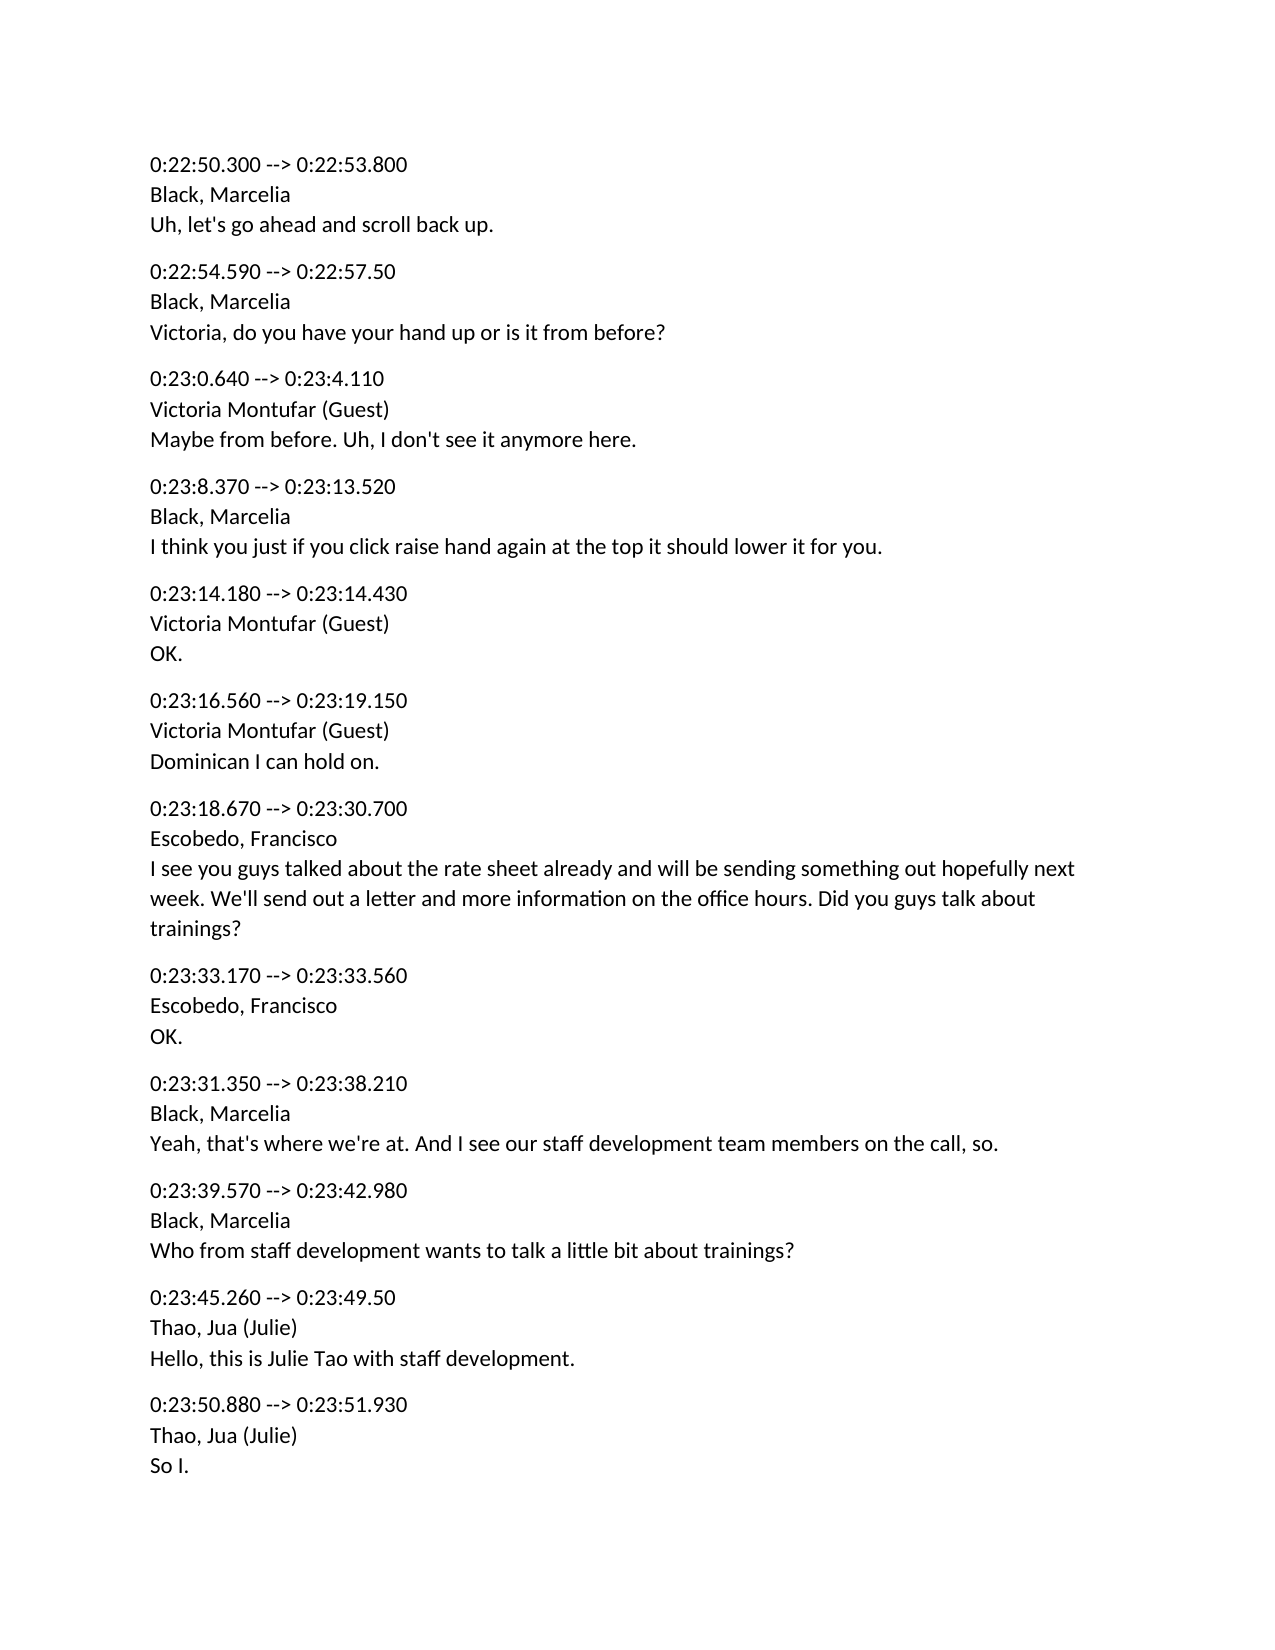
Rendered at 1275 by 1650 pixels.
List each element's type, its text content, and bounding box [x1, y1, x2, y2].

text 0:23:39.570 --> 0:23:42.980 Black, Marcelia Who from staff development wants to talk a little bit about trainings? [150, 1176, 1125, 1264]
text 0:23:8.370 --> 0:23:13.520 Black, Marcelia I think you just if you click raise hand again at the top it should lower it for you. [150, 472, 1125, 560]
text 0:22:54.590 --> 0:22:57.50 Black, Marcelia Victoria, do you have your hand up or is it from before? [150, 257, 1125, 346]
text 0:23:50.880 --> 0:23:51.930 Thao, Jua (Julie) So I. [150, 1391, 1125, 1479]
text 0:23:18.670 --> 0:23:30.700 Escobedo, Francisco I see you guys talked about the rate sheet already and will be sending something out hopefully next week. We'll send out a letter and more information on the office hours. Did you guys talk about trainings? [150, 794, 1125, 943]
text 0:23:31.350 --> 0:23:38.210 Black, Marcelia Yeah, that's where we're at. And I see our staff development team members on the call, so. [150, 1069, 1125, 1157]
text 0:23:45.260 --> 0:23:49.50 Thao, Jua (Julie) Hello, this is Julie Tao with staff development. [150, 1283, 1125, 1372]
text 0:23:14.180 --> 0:23:14.430 Victoria Montufar (Guest) OK. [150, 579, 1125, 668]
text 0:22:50.300 --> 0:22:53.800 Black, Marcelia Uh, let's go ahead and scroll back up. [150, 150, 1125, 238]
text 0:23:0.640 --> 0:23:4.110 Victoria Montufar (Guest) Maybe from before. Uh, I don't see it anymore here. [150, 364, 1125, 453]
text 0:23:33.170 --> 0:23:33.560 Escobedo, Francisco OK. [150, 961, 1125, 1050]
text 0:23:16.560 --> 0:23:19.150 Victoria Montufar (Guest) Dominican I can hold on. [150, 686, 1125, 775]
